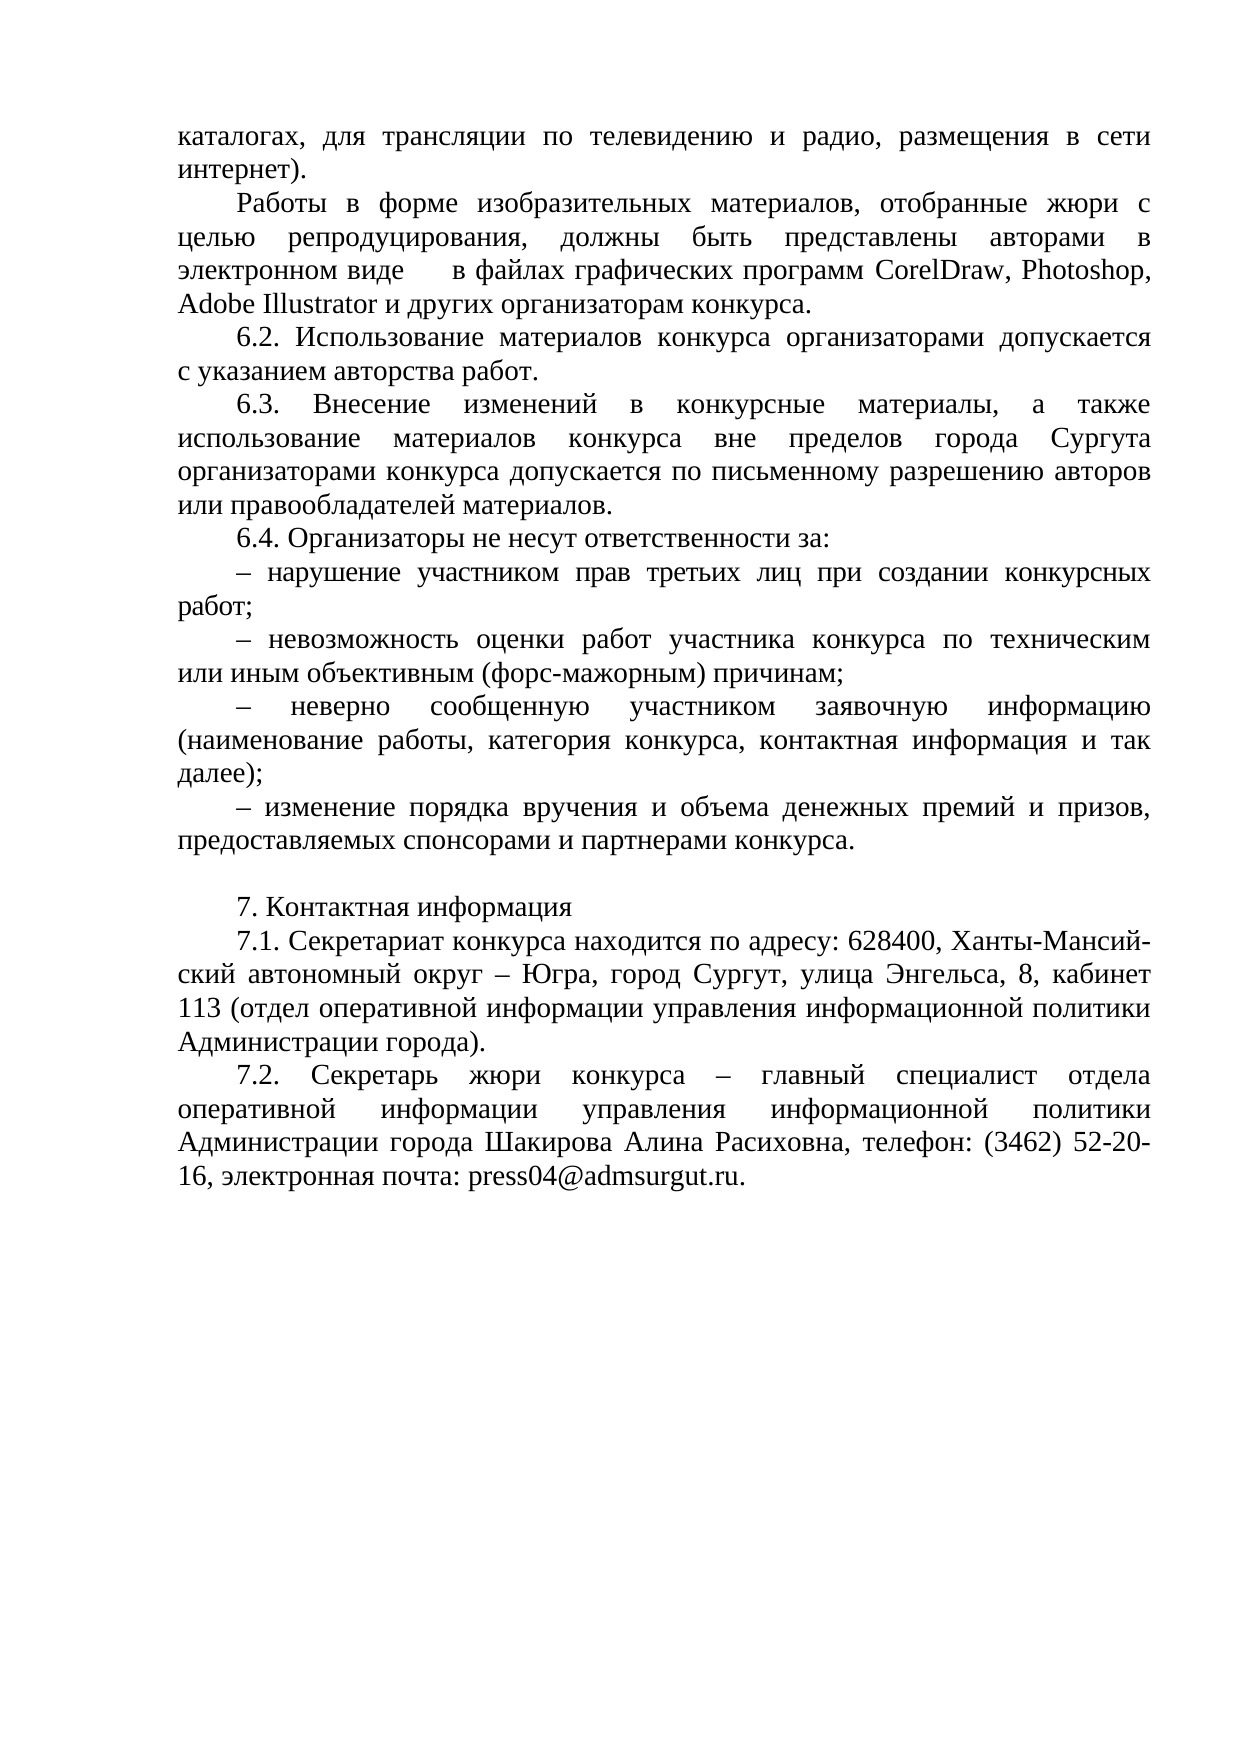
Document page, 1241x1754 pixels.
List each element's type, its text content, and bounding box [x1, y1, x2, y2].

text – изменение порядка вручения и объема денежных премий и призов, предоставляемых спонсорами и партнерами конкурса. [177, 789, 1152, 856]
text 7.1. Секретариат конкурса находится по адресу: 628400, Ханты-Мансий-ский автономный округ – Югра, город Сургут, улица Энгельса, 8, кабинет 113 (отдел оперативной информации управления информационной политики Администрации города). [177, 923, 1152, 1057]
text 6.3. Внесение изменений в конкурсные материалы, а также использование материалов конкурса вне пределов города Сургута организаторами конкурса допускается по письменному разрешению авторов или правообладателей материалов. [177, 386, 1152, 521]
text – невозможность оценки работ участника конкурса по техническим или иным объективным (форс-мажорным) причинам; [177, 621, 1152, 688]
text – нарушение участником прав третьих лиц при создании конкурсных работ; [177, 554, 1152, 621]
text 7. Контактная информация [177, 889, 1152, 923]
text Работы в форме изобразительных материалов, отобранные жюри с целью репродуцирования, должны быть представлены авторами в электронном виде в файлах графических программ CorelDraw, Photoshop, Adobe Illustrator и других организаторам конкурса. [177, 185, 1152, 319]
text 7.2. Секретарь жюри конкурса – главный специалист отдела оперативной информации управления информационной политики Администрации города Шакирова Алина Расиховна, телефон: (3462) 52-20-16, электронная почта: press04@admsurgut.ru. [177, 1057, 1152, 1191]
text 6.2. Использование материалов конкурса организаторами допускается с указанием авторства работ. [177, 319, 1152, 386]
text – неверно сообщенную участником заявочную информацию (наименование работы, категория конкурса, контактная информация и так далее); [177, 688, 1152, 789]
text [177, 118, 1152, 185]
text 6.4. Организаторы не несут ответственности за: [177, 521, 1152, 554]
